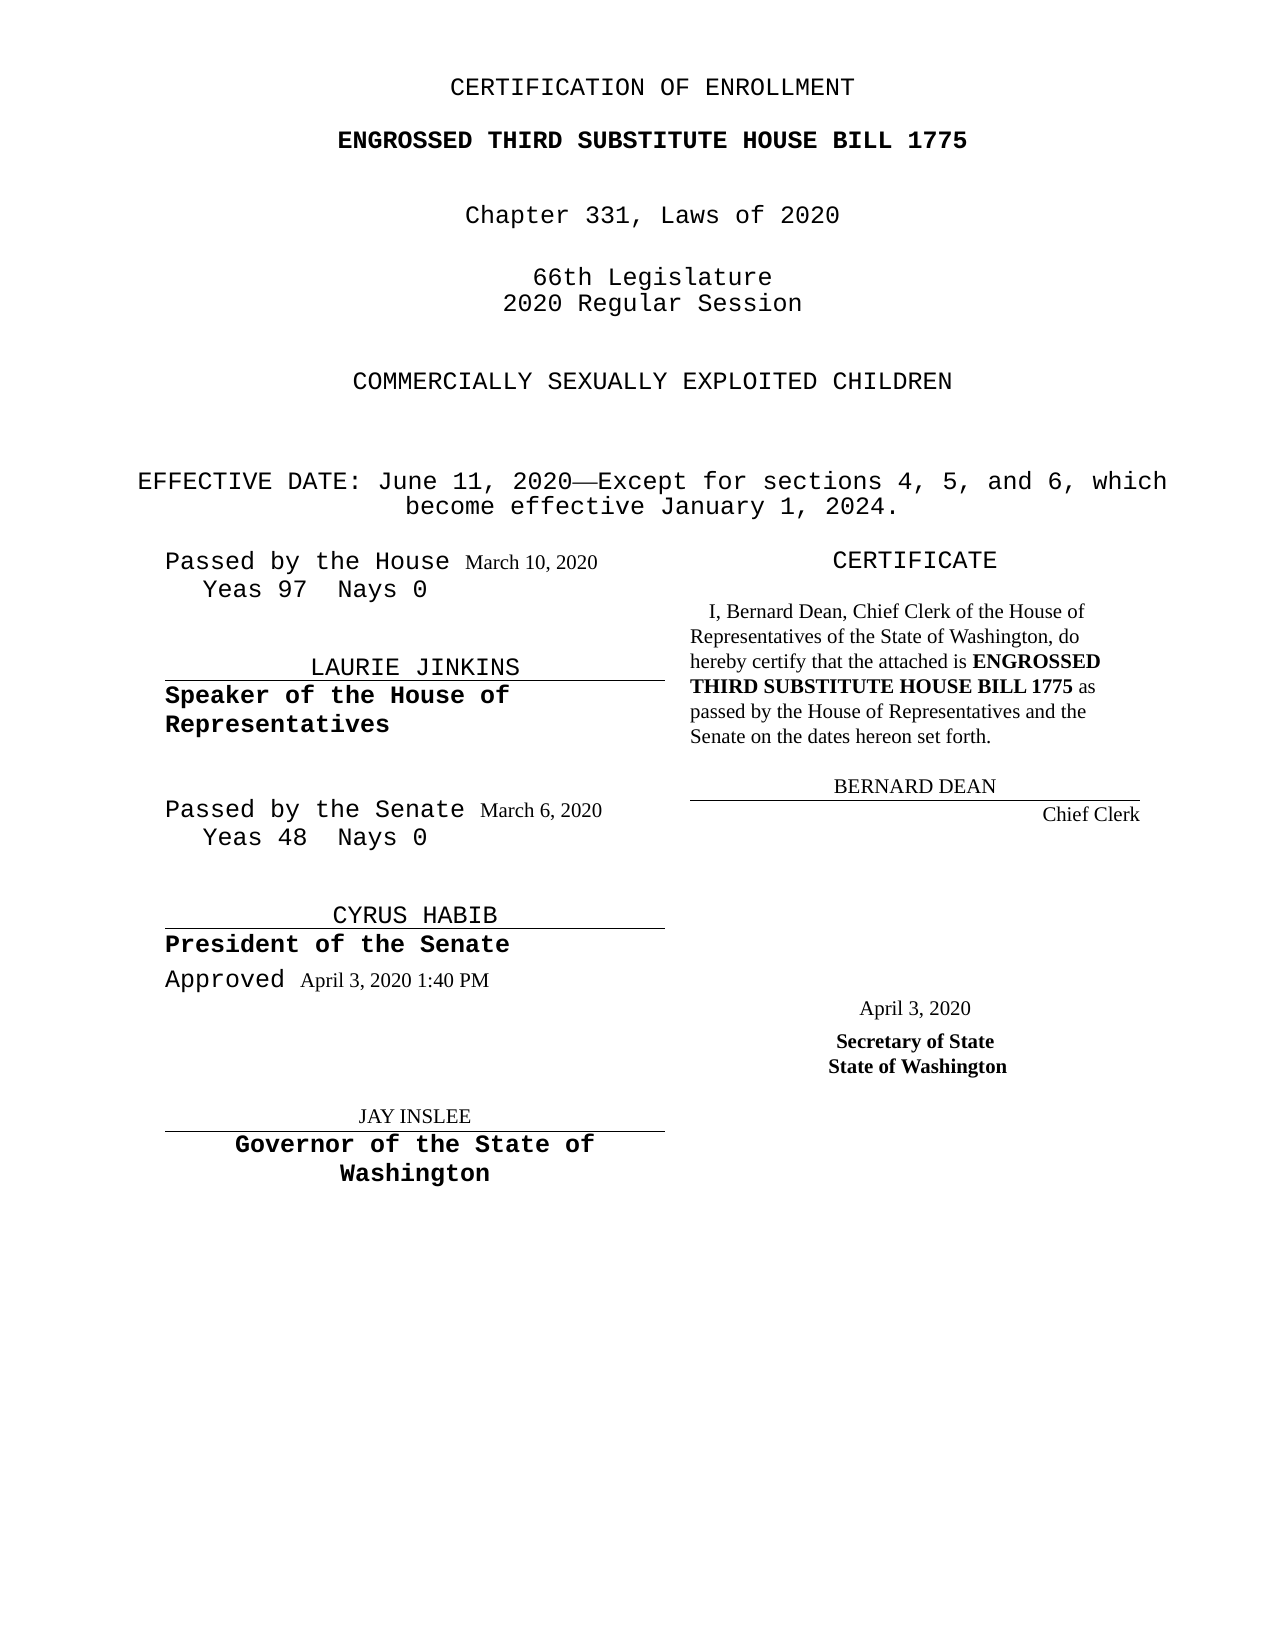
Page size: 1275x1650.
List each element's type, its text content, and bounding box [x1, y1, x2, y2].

table_cell April 3, 2020 [678, 964, 1152, 1024]
text EFFECTIVE DATE: June 11, 2020—Except for sections 4, 5, and 6, which become effective January 1, 2024. [135, 469, 1170, 519]
text COMMERCIALLY SEXUALLY EXPLOITED CHILDREN [135, 369, 1170, 394]
table_header Passed by the House March 10, 2020 Yeas 97 Nays 0 LAURIE JINKINS Speaker of the House of Representatives Passed by the Senate March 6, 2020 Yeas 48 Nays 0 CYRUS HABIB President of the Senate [153, 544, 677, 964]
text ENGROSSED THIRD SUBSTITUTE HOUSE BILL 1775 [135, 128, 1170, 153]
table_cell Secretary of State State of Washington [678, 1025, 1152, 1193]
table_header CERTIFICATE I, Bernard Dean, Chief Clerk of the House of Representatives of the State of Washington, do hereby certify that the attached is ENGROSSED THIRD SUBSTITUTE HOUSE BILL 1775 as passed by the House of Representatives and the Senate on the dates hereon set forth. BERNARD DEAN Chief Clerk [678, 544, 1152, 964]
text 66th Legislature [135, 266, 1170, 291]
text CERTIFICATION OF ENROLLMENT [135, 75, 1170, 103]
table_cell JAY INSLEE Governor of the State of Washington [153, 1025, 677, 1193]
text Chapter 331, Laws of 2020 [135, 203, 1170, 228]
text 2020 Regular Session [135, 291, 1170, 319]
table_cell Approved April 3, 2020 1:40 PM [153, 964, 677, 1024]
